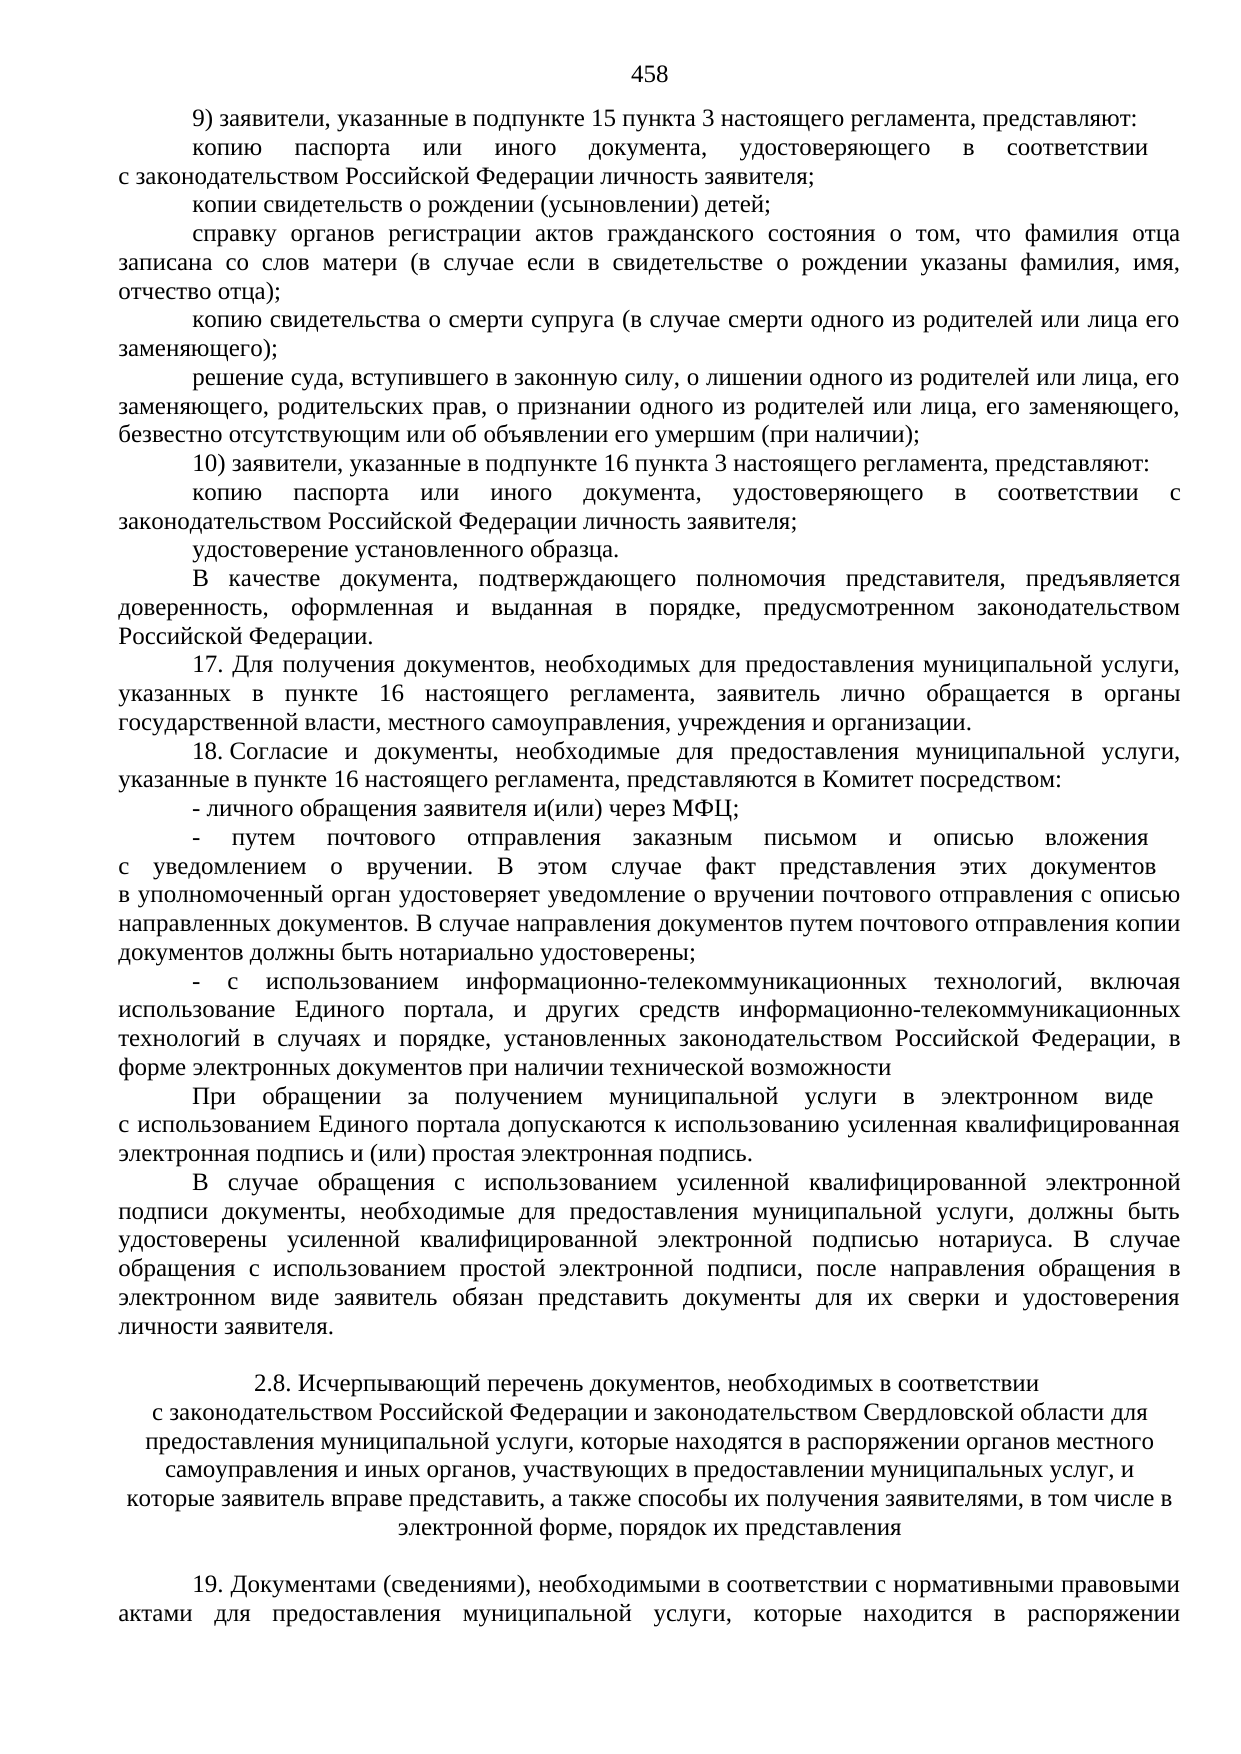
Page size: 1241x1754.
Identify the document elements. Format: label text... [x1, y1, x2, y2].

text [118, 132, 1181, 189]
text решение суда, вступившего в законную силу, о лишении одного из родителей или лица, его заменяющего, родительских прав, о признании одного из родителей или лица, его заменяющего, безвестно отсутствующим или об объявлении его умершим (при наличии); [118, 362, 1181, 448]
text 18. Согласие и документы, необходимые для предоставления муниципальной услуги, указанные в пункте 16 настоящего регламента, представляются в Комитет посредством: [118, 736, 1181, 793]
text - путем почтового отправления заказным письмом и описью вложения с уведомлением о вручении. В этом случае факт представления этих документов в уполномоченный орган удостоверяет уведомление о вручении почтового отправления с описью направленных документов. В случае направления документов путем почтового отправления копии документов должны быть нотариально удостоверены; [118, 822, 1181, 966]
text - с использованием информационно-телекоммуникационных технологий, включая использование Единого портала, и других средств информационно-телекоммуникационных технологий в случаях и порядке, установленных законодательством Российской Федерации, в форме электронных документов при наличии технической возможности [118, 966, 1181, 1081]
text 2.8. Исчерпывающий перечень документов, необходимых в соответствии с законодательством Российской Федерации и законодательством Свердловской области для предоставления муниципальной услуги, которые находятся в распоряжении органов местного самоуправления и иных органов, участвующих в предоставлении муниципальных услуг, и которые заявитель вправе представить, а также способы их получения заявителями, в том числе в электронной форме, порядок их представления [118, 1368, 1181, 1541]
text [118, 1569, 1181, 1627]
text 10) заявители, указанные в подпункте 16 пункта 3 настоящего регламента, представляют: [118, 448, 1181, 477]
text копию паспорта или иного документа, удостоверяющего в соответствии с законодательством Российской Федерации личность заявителя; [118, 477, 1181, 534]
text В случае обращения с использованием усиленной квалифицированной электронной подписи документы, необходимые для предоставления муниципальной услуги, должны быть удостоверены усиленной квалифицированной электронной подписью нотариуса. В случае обращения с использованием простой электронной подписи, после направления обращения в электронном виде заявитель обязан представить документы для их сверки и удостоверения личности заявителя. [118, 1167, 1181, 1339]
text копию свидетельства о смерти супруга (в случае смерти одного из родителей или лица его заменяющего); [118, 304, 1181, 362]
text - личного обращения заявителя и(или) через МФЦ; [118, 793, 1181, 822]
text 17. Для получения документов, необходимых для предоставления муниципальной услуги, указанных в пункте 16 настоящего регламента, заявитель лично обращается в органы государственной власти, местного самоуправления, учреждения и организации. [118, 649, 1181, 736]
text 9) заявители, указанные в подпункте 15 пункта 3 настоящего регламента, представляют: [118, 103, 1181, 132]
text При обращении за получением муниципальной услуги в электронном виде с использованием Единого портала допускаются к использованию усиленная квалифицированная электронная подпись и (или) простая электронная подпись. [118, 1081, 1181, 1167]
text копии свидетельств о рождении (усыновлении) детей; [118, 189, 1181, 218]
text В качестве документа, подтверждающего полномочия представителя, предъявляется доверенность, оформленная и выданная в порядке, предусмотренном законодательством Российской Федерации. [118, 563, 1181, 649]
text удостоверение установленного образца. [118, 534, 1181, 563]
text справку органов регистрации актов гражданского состояния о том, что фамилия отца записана со слов матери (в случае если в свидетельстве о рождении указаны фамилия, имя, отчество отца); [118, 218, 1181, 304]
